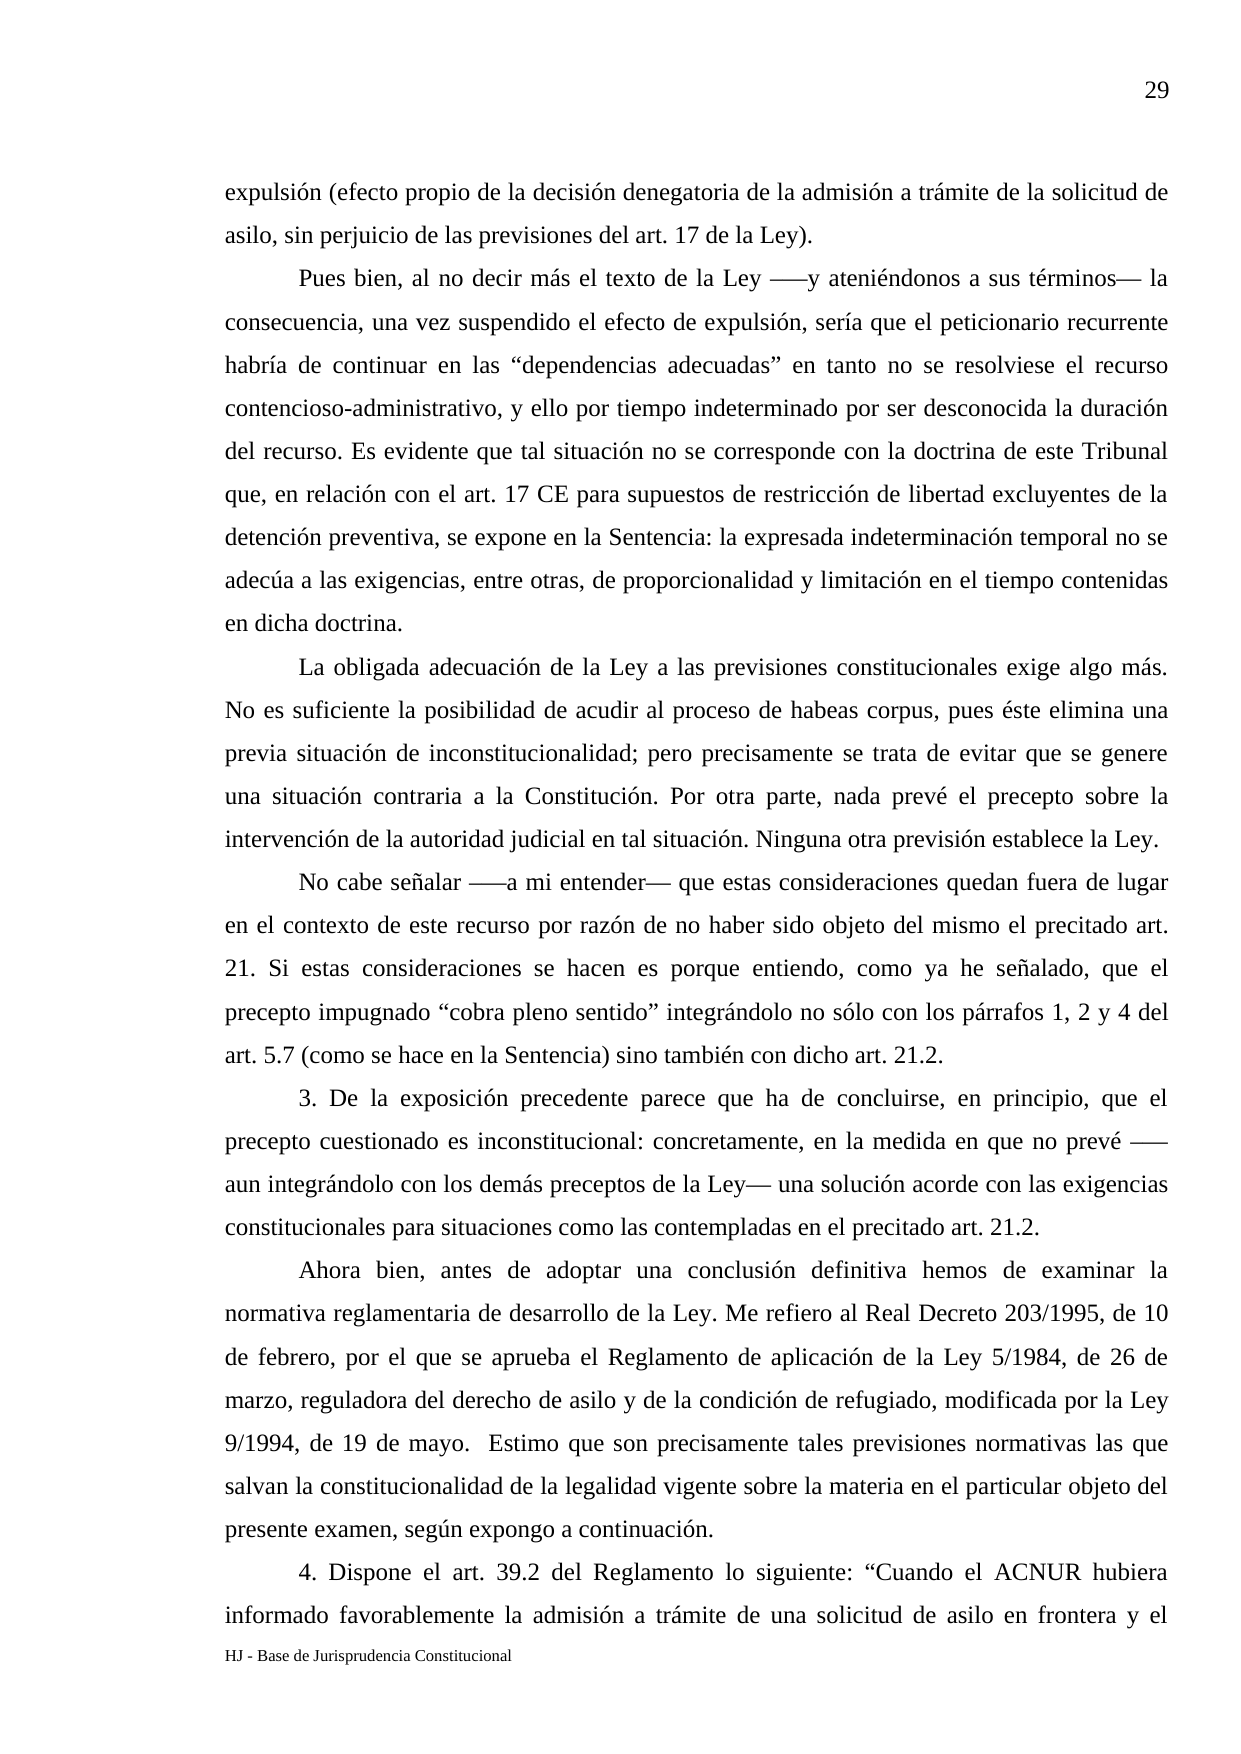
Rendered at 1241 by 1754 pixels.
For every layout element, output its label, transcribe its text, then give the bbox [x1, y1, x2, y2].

text La obligada adecuación de la Ley a las previsiones constitucionales exige algo más. No es suficiente la posibilidad de acudir al proceso de habeas corpus, pues éste elimina una previa situación de inconstitucionalidad; pero precisamente se trata de evitar que se genere una situación contraria a la Constitución. Por otra parte, nada prevé el precepto sobre la intervención de la autoridad judicial en tal situación. Ninguna otra previsión establece la Ley. [224, 652, 1169, 853]
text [224, 177, 1169, 249]
text 3. De la exposición precedente parece que ha de concluirse, en principio, que el precepto cuestionado es inconstitucional: concretamente, en la medida en que no prevé –—aun integrándolo con los demás preceptos de la Ley— una solución acorde con las exigencias constitucionales para situaciones como las contempladas en el precitado art. 21.2. [224, 1083, 1169, 1241]
text Ahora bien, antes de adoptar una conclusión definitiva hemos de examinar la normativa reglamentaria de desarrollo de la Ley. Me refiero al Real Decreto 203/1995, de 10 de febrero, por el que se aprueba el Reglamento de aplicación de la Ley 5/1984, de 26 de marzo, reguladora del derecho de asilo y de la condición de refugiado, modificada por la Ley 9/1994, de 19 de mayo. Estimo que son precisamente tales previsiones normativas las que salvan la constitucionalidad de la legalidad vigente sobre la materia en el particular objeto del presente examen, según expongo a continuación. [224, 1255, 1169, 1543]
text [224, 1557, 1169, 1629]
text No cabe señalar –—a mi entender— que estas consideraciones quedan fuera de lugar en el contexto de este recurso por razón de no haber sido objeto del mismo el precitado art. 21. Si estas consideraciones se hacen es porque entiendo, como ya he señalado, que el precepto impugnado “cobra pleno sentido” integrándolo no sólo con los párrafos 1, 2 y 4 del art. 5.7 (como se hace en la Sentencia) sino también con dicho art. 21.2. [224, 867, 1169, 1068]
text Pues bien, al no decir más el texto de la Ley –—y ateniéndonos a sus términos— la consecuencia, una vez suspendido el efecto de expulsión, sería que el peticionario recurrente habría de continuar en las “dependencias adecuadas” en tanto no se resolviese el recurso contencioso-administrativo, y ello por tiempo indeterminado por ser desconocida la duración del recurso. Es evidente que tal situación no se corresponde con la doctrina de este Tribunal que, en relación con el art. 17 CE para supuestos de restricción de libertad excluyentes de la detención preventiva, se expone en la Sentencia: la expresada indeterminación temporal no se adecúa a las exigencias, entre otras, de proporcionalidad y limitación en el tiempo contenidas en dicha doctrina. [224, 263, 1169, 637]
